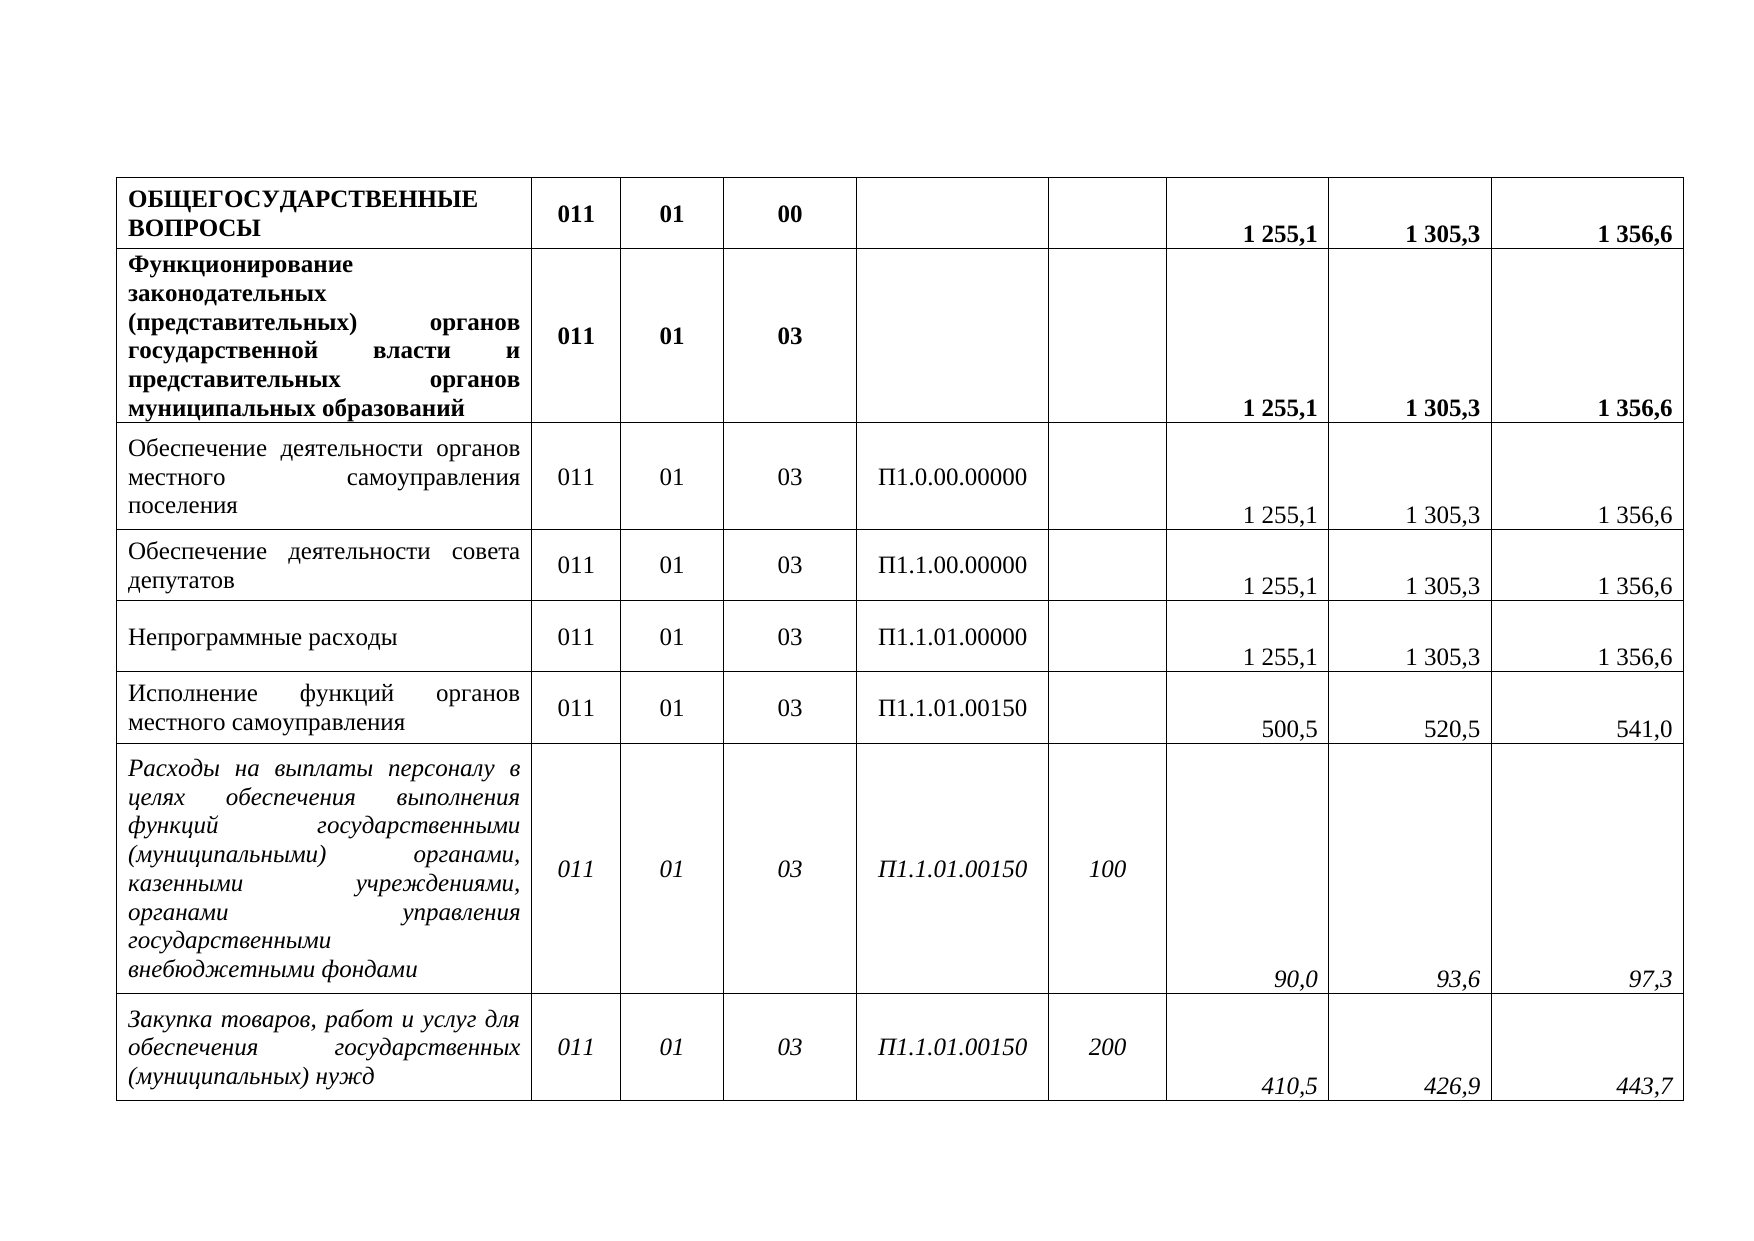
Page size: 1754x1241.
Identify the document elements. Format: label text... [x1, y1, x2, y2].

table_cell Обеспечение деятельности совета депутатов [117, 530, 531, 600]
table_cell 01 [621, 744, 723, 993]
table_cell П1.1.01.00000 [857, 601, 1048, 671]
table_cell [1049, 530, 1166, 600]
table_cell Непрограммные расходы [117, 601, 531, 671]
table_cell 97,3 [1492, 744, 1683, 993]
table_cell 1 305,3 [1329, 249, 1491, 422]
table_cell 1 255,1 [1167, 178, 1328, 248]
table_cell 03 [724, 744, 856, 993]
table_cell Обеспечение деятельности органов местного самоуправления поселения [117, 423, 531, 529]
table_cell 03 [724, 530, 856, 600]
table_cell 1 305,3 [1329, 530, 1491, 600]
table_cell 520,5 [1329, 672, 1491, 742]
table_cell 011 [532, 672, 620, 742]
table_cell 03 [724, 672, 856, 742]
table_cell 1 305,3 [1329, 423, 1491, 529]
table_cell 03 [724, 423, 856, 529]
table_cell 01 [621, 423, 723, 529]
table_cell [1049, 423, 1166, 529]
table_cell 01 [621, 672, 723, 742]
table_cell П1.0.00.00000 [857, 423, 1048, 529]
table_cell 01 [621, 249, 723, 422]
table_cell 200 [1049, 994, 1166, 1100]
table_cell 011 [532, 994, 620, 1100]
table_cell Расходы на выплаты персоналу в целях обеспечения выполнения функций государственными (муниципальными) органами, казенными учреждениями, органами управления государственными внебюджетными фондами [117, 744, 531, 993]
table_cell 1 356,6 [1492, 249, 1683, 422]
table_cell 1 255,1 [1167, 530, 1328, 600]
table_cell 93,6 [1329, 744, 1491, 993]
table_cell 011 [532, 744, 620, 993]
table_cell 1 255,1 [1167, 249, 1328, 422]
table_cell 01 [621, 601, 723, 671]
table_cell [857, 249, 1048, 422]
table_cell 00 [724, 178, 856, 248]
table_cell 1 305,3 [1329, 178, 1491, 248]
table_cell 1 356,6 [1492, 423, 1683, 529]
table_cell ОБЩЕГОСУДАРСТВЕННЫЕ ВОПРОСЫ [117, 178, 531, 248]
table_cell [1049, 601, 1166, 671]
table_cell 03 [724, 249, 856, 422]
table_cell 90,0 [1167, 744, 1328, 993]
table_cell 011 [532, 178, 620, 248]
table_cell 011 [532, 601, 620, 671]
table_cell Закупка товаров, работ и услуг для обеспечения государственных (муниципальных) нужд [117, 994, 531, 1100]
table_cell 03 [724, 994, 856, 1100]
table_cell 500,5 [1167, 672, 1328, 742]
table_cell П1.1.01.00150 [857, 744, 1048, 993]
table_cell 1 255,1 [1167, 601, 1328, 671]
table_cell 01 [621, 994, 723, 1100]
table_cell П1.1.00.00000 [857, 530, 1048, 600]
table_cell 01 [621, 178, 723, 248]
table_cell П1.1.01.00150 [857, 672, 1048, 742]
table_cell Функционирование законодательных (представительных) органов государственной власти и представительных органов муниципальных образований [117, 249, 531, 422]
table_cell [1049, 249, 1166, 422]
table_cell 541,0 [1492, 672, 1683, 742]
table_cell 011 [532, 249, 620, 422]
table_cell 011 [532, 423, 620, 529]
table_cell Исполнение функций органов местного самоуправления [117, 672, 531, 742]
table_cell 426,9 [1329, 994, 1491, 1100]
table_cell [1049, 672, 1166, 742]
table_cell [1049, 178, 1166, 248]
table_cell 100 [1049, 744, 1166, 993]
table_cell 1 356,6 [1492, 530, 1683, 600]
table_cell 1 255,1 [1167, 423, 1328, 529]
table_cell 03 [724, 601, 856, 671]
table_cell 1 356,6 [1492, 601, 1683, 671]
table_cell 443,7 [1492, 994, 1683, 1100]
table_cell 01 [621, 530, 723, 600]
table_cell П1.1.01.00150 [857, 994, 1048, 1100]
table_cell 1 356,6 [1492, 178, 1683, 248]
table_cell [857, 178, 1048, 248]
table_cell 410,5 [1167, 994, 1328, 1100]
table_cell 1 305,3 [1329, 601, 1491, 671]
table_cell 011 [532, 530, 620, 600]
